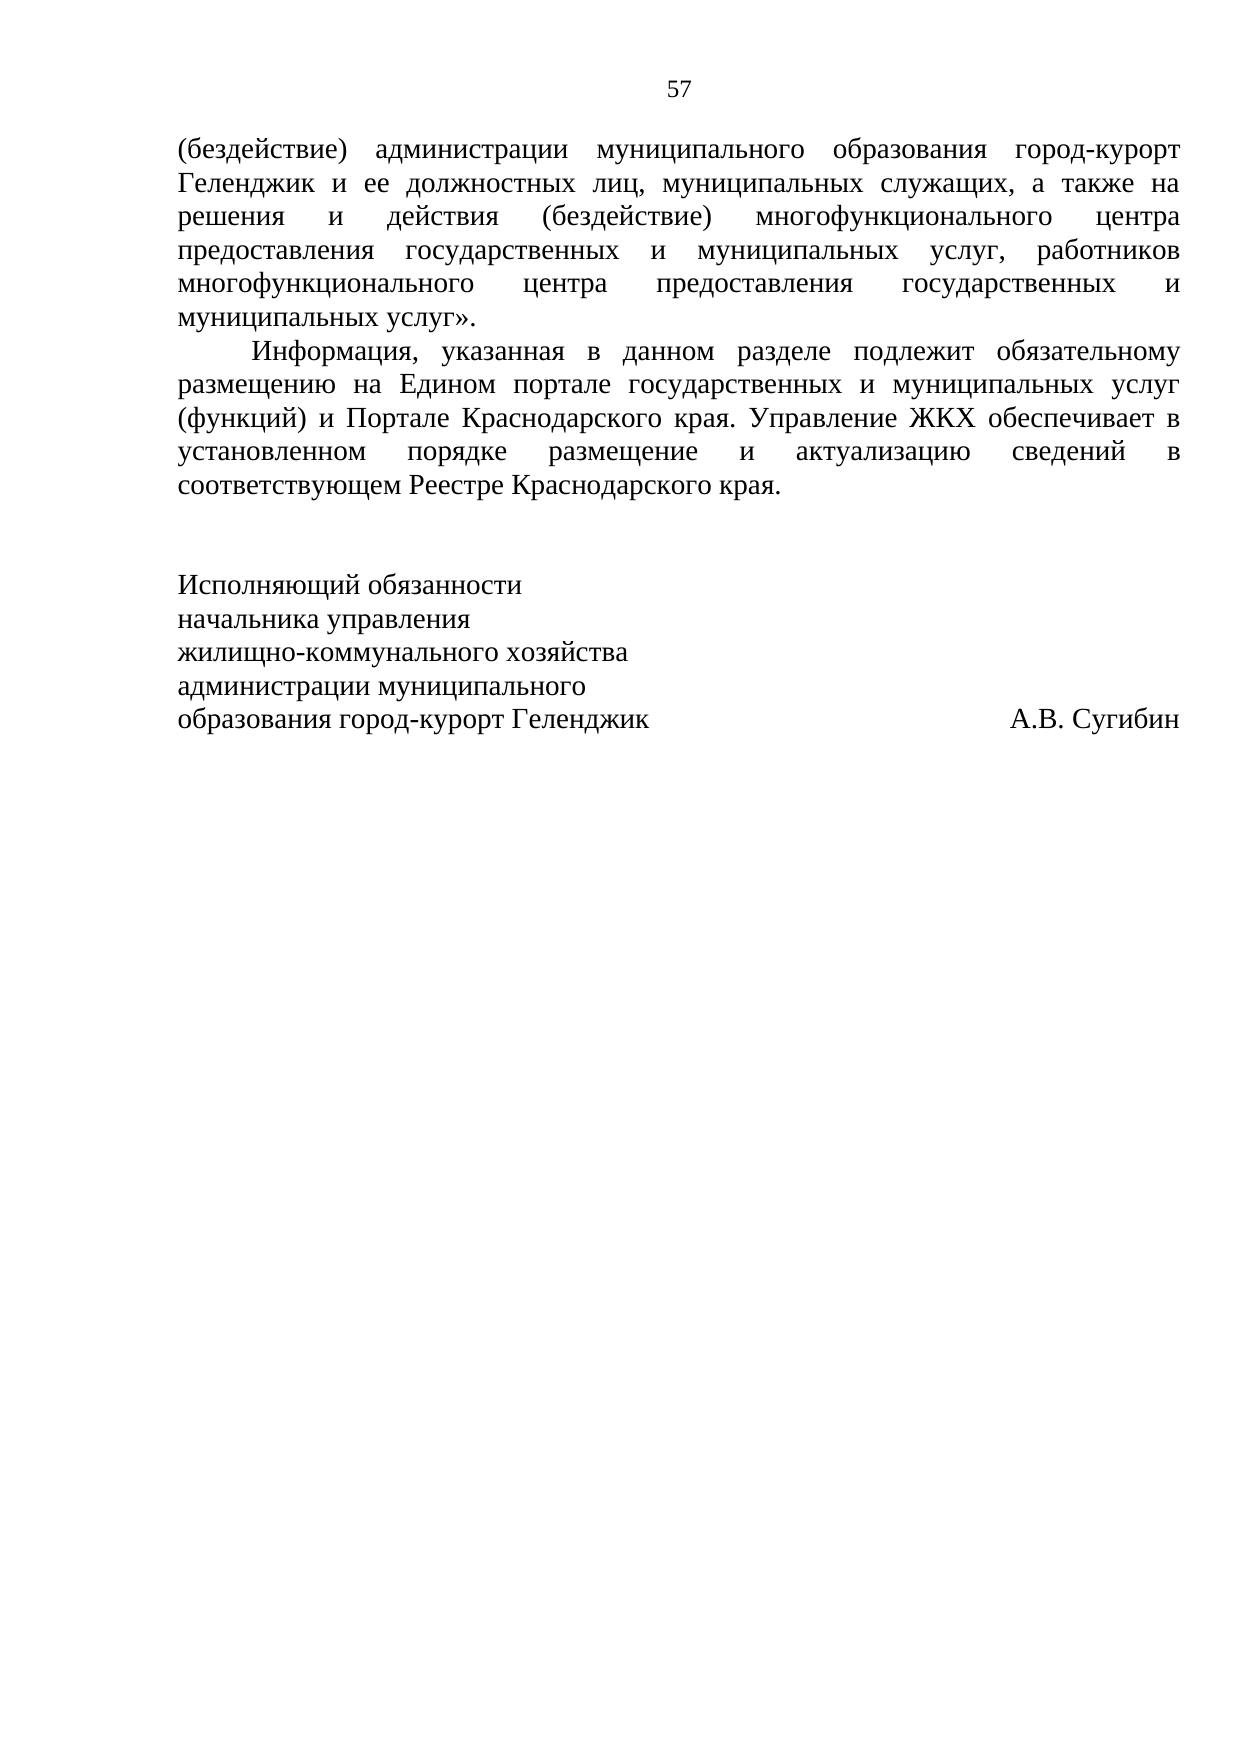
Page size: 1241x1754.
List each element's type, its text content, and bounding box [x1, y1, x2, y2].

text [177, 131, 1181, 333]
text Исполняющий обязанности [177, 567, 1181, 601]
text администрации муниципального [177, 668, 1181, 702]
text образования город-курорт Геленджик А.В. Сугибин [177, 702, 1181, 735]
text жилищно-коммунального хозяйства [177, 634, 1181, 668]
text начальника управления [177, 601, 1181, 634]
text Информация, указанная в данном разделе подлежит обязательному размещению на Едином портале государственных и муниципальных услуг (функций) и Портале Краснодарского края. Управление ЖКХ обеспечивает в установленном порядке размещение и актуализацию сведений в соответствующем Реестре Краснодарского края. [177, 333, 1181, 500]
